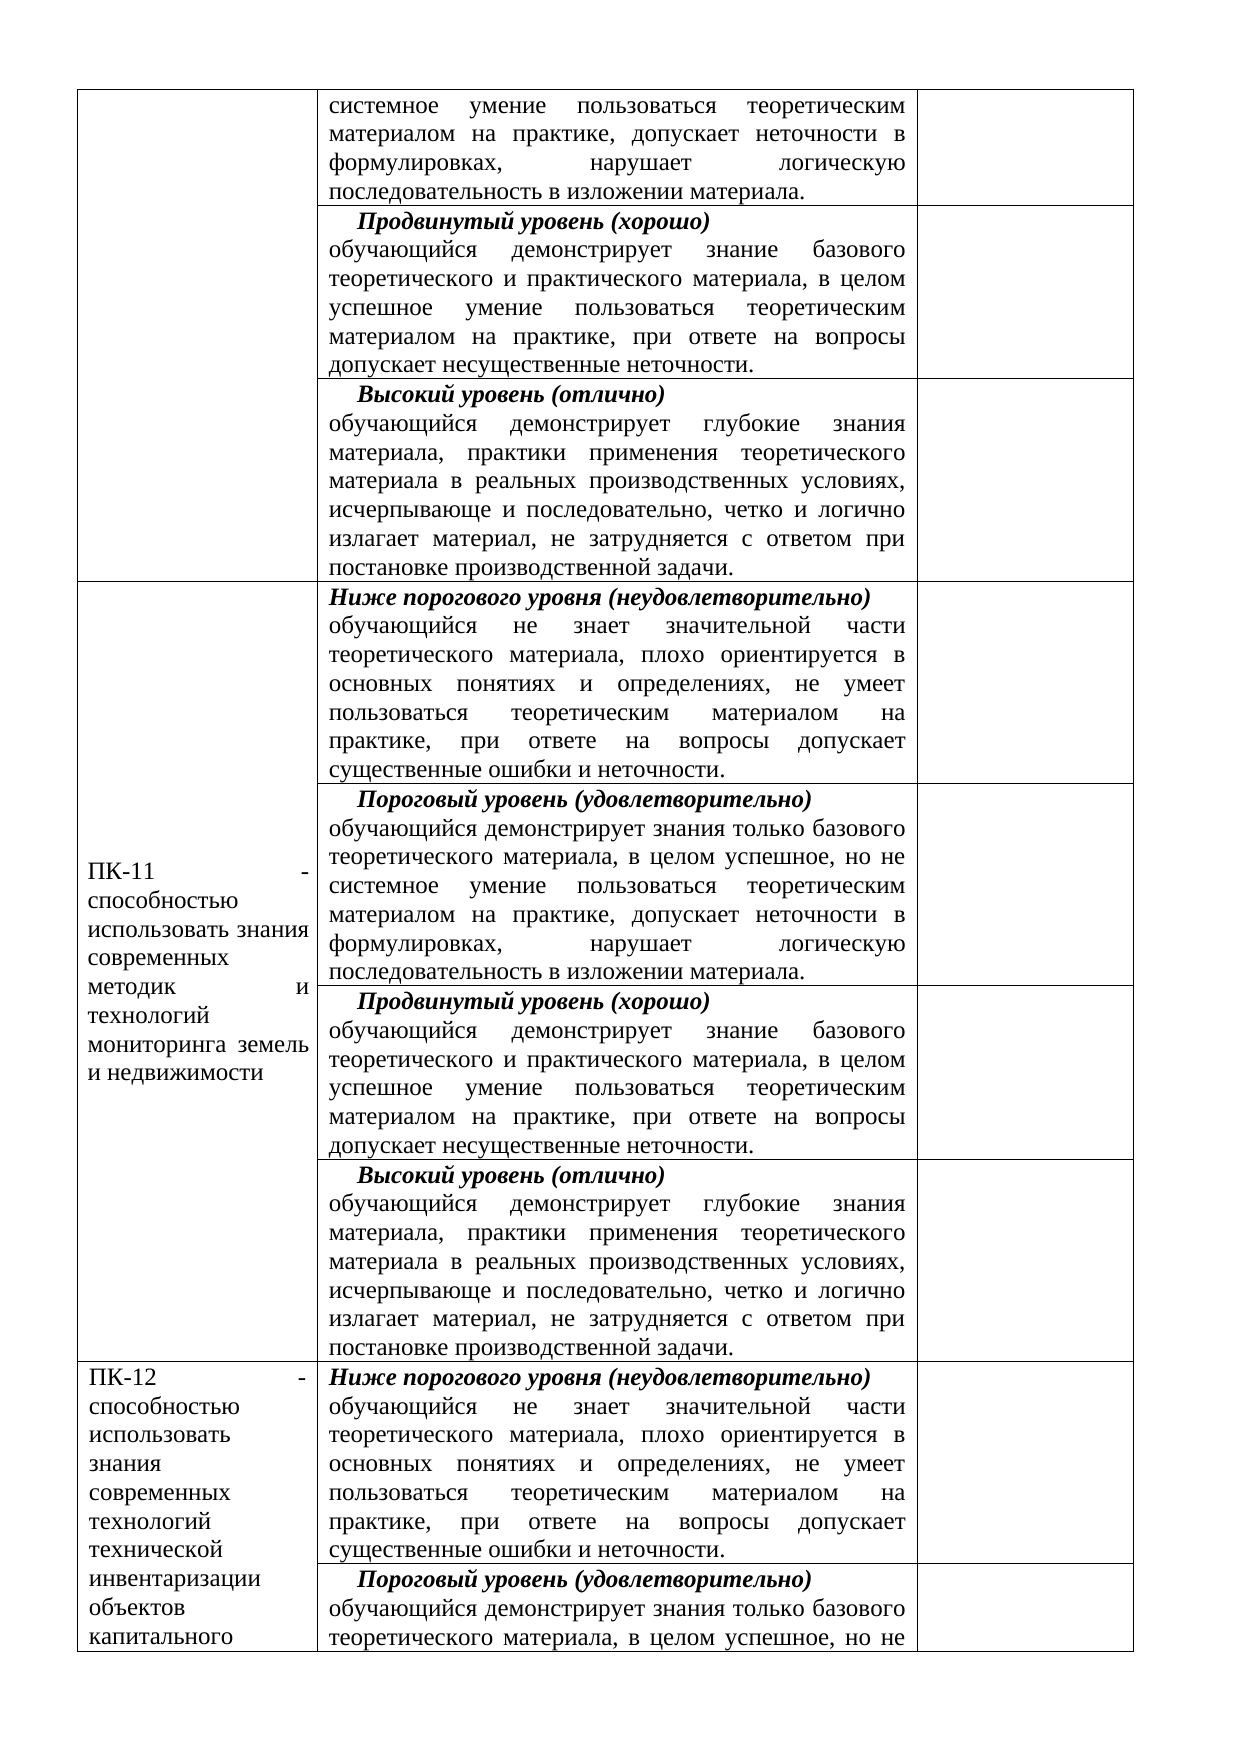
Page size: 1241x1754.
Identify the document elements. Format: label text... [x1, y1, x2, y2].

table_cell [318, 90, 917, 205]
table_cell [918, 90, 1133, 205]
table_cell ПК-12 - способностью использовать знания современных технологий технической инвентаризации объектов капитального строительства [78, 1362, 317, 1651]
table_cell [918, 1564, 1133, 1651]
table_cell [918, 582, 1133, 783]
table_cell Ниже порогового уровня (неудовлетворительно) обучающийся не знает значительной части теоретического материала, плохо ориентируется в основных понятиях и определениях, не умеет пользоваться теоретическим материалом на практике, при ответе на вопросы допускает существенные ошибки и неточности. [318, 1362, 917, 1563]
table_cell Продвинутый уровень (хорошо) обучающийся демонстрирует знание базового теоретического и практического материала, в целом успешное умение пользоваться теоретическим материалом на практике, при ответе на вопросы допускает несущественные неточности. [318, 986, 917, 1159]
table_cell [318, 1564, 917, 1651]
table_cell [918, 986, 1133, 1159]
table_cell Продвинутый уровень (хорошо) обучающийся демонстрирует знание базового теоретического и практического материала, в целом успешное умение пользоваться теоретическим материалом на практике, при ответе на вопросы допускает несущественные неточности. [318, 206, 917, 378]
table_cell [918, 784, 1133, 985]
table_cell [918, 379, 1133, 581]
table_cell [918, 1160, 1133, 1361]
table_cell Ниже порогового уровня (неудовлетворительно) обучающийся не знает значительной части теоретического материала, плохо ориентируется в основных понятиях и определениях, не умеет пользоваться теоретическим материалом на практике, при ответе на вопросы допускает существенные ошибки и неточности. [318, 582, 917, 783]
table_cell [918, 1362, 1133, 1563]
table_cell [918, 206, 1133, 378]
table_cell ПК-11 - способностью использовать знания современных методик и технологий мониторинга земель и недвижимости [78, 582, 317, 1361]
